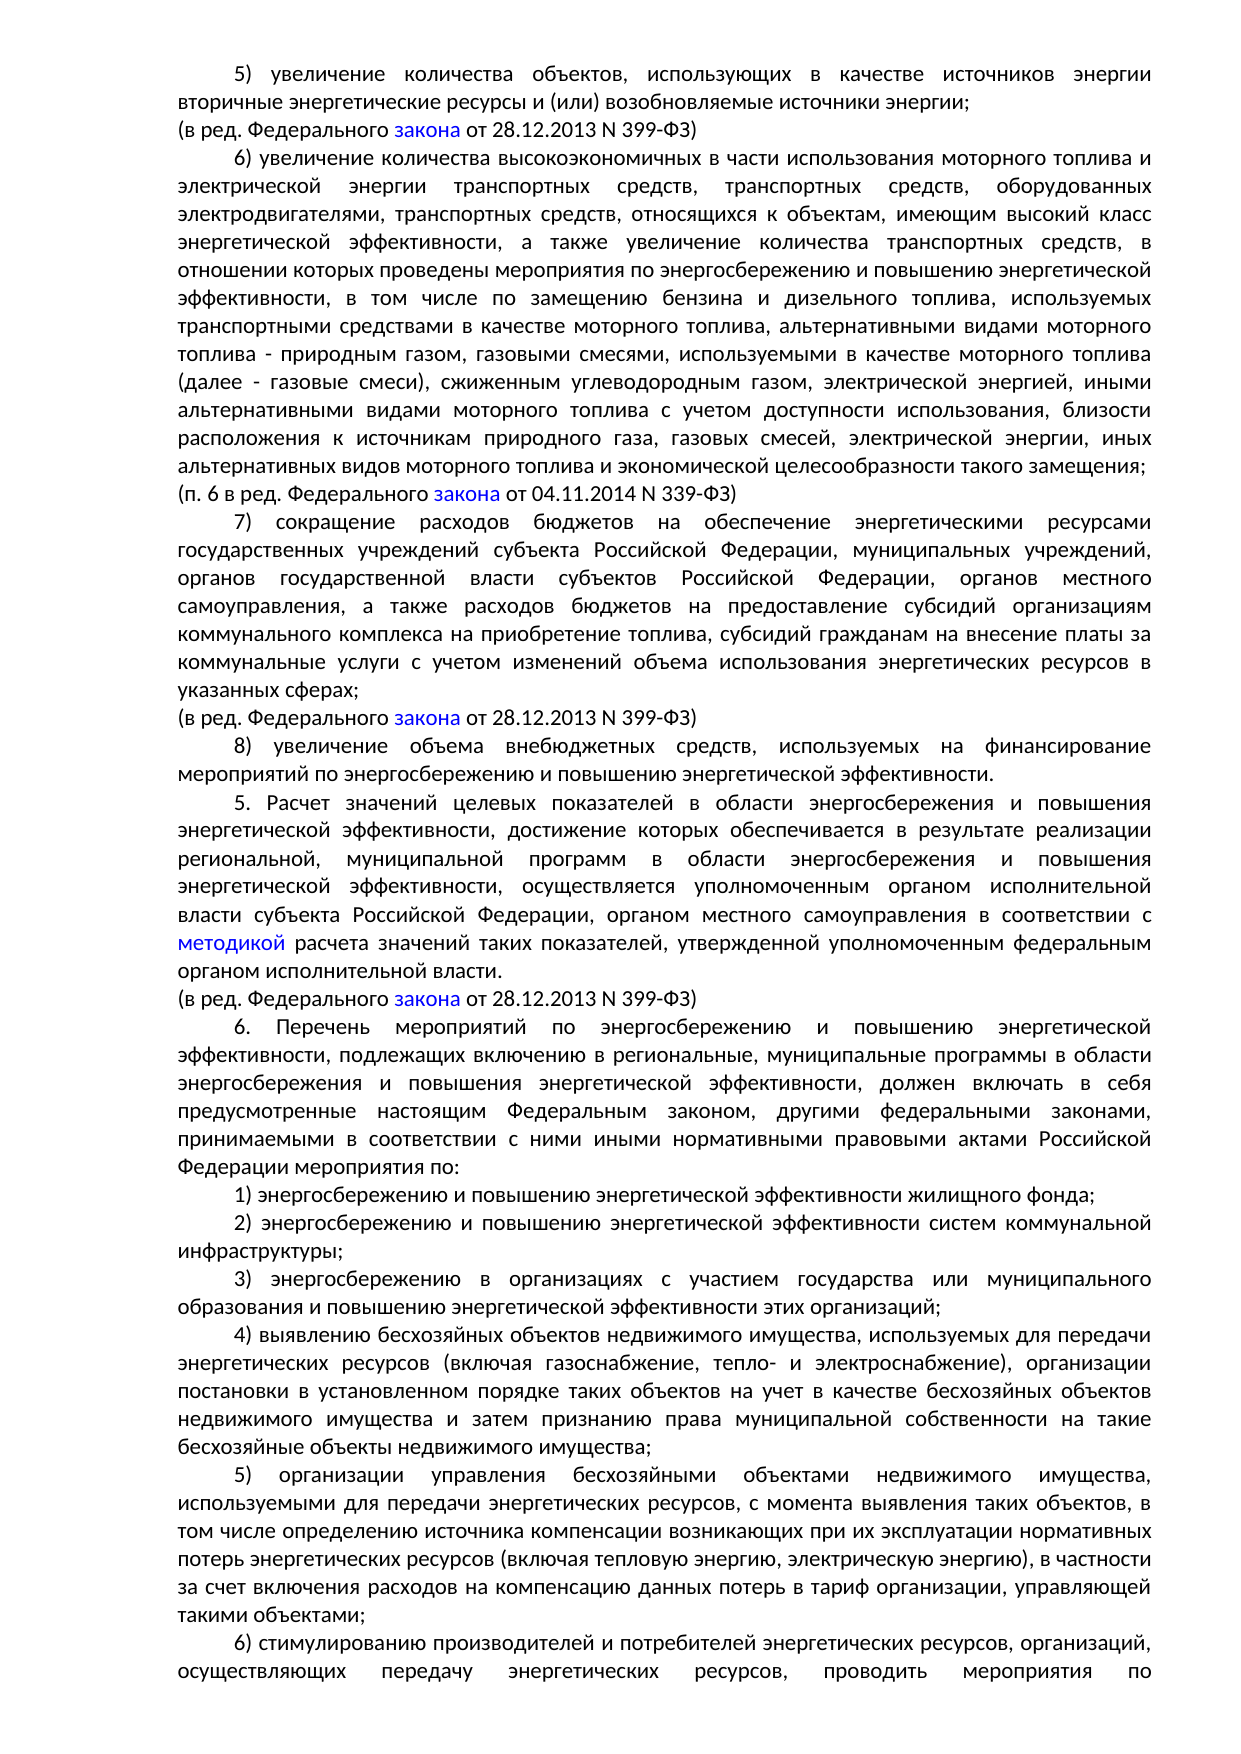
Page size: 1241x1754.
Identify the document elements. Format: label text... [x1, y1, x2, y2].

text (в ред. Федерального закона от 28.12.2013 N 399-ФЗ) [177, 984, 1152, 1012]
text 3) энергосбережению в организациях с участием государства или муниципального образования и повышению энергетической эффективности этих организаций; [177, 1264, 1152, 1320]
text (п. 6 в ред. Федерального закона от 04.11.2014 N 339-ФЗ) [177, 479, 1152, 507]
text 8) увеличение объема внебюджетных средств, используемых на финансирование мероприятий по энергосбережению и повышению энергетической эффективности. [177, 732, 1152, 788]
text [177, 1628, 1152, 1684]
text 6) увеличение количества высокоэкономичных в части использования моторного топлива и электрической энергии транспортных средств, транспортных средств, оборудованных электродвигателями, транспортных средств, относящихся к объектам, имеющим высокий класс энергетической эффективности, а также увеличение количества транспортных средств, в отношении которых проведены мероприятия по энергосбережению и повышению энергетической эффективности, в том числе по замещению бензина и дизельного топлива, используемых транспортными средствами в качестве моторного топлива, альтернативными видами моторного топлива - природным газом, газовыми смесями, используемыми в качестве моторного топлива (далее - газовые смеси), сжиженным углеводородным газом, электрической энергией, иными альтернативными видами моторного топлива с учетом доступности использования, близости расположения к источникам природного газа, газовых смесей, электрической энергии, иных альтернативных видов моторного топлива и экономической целесообразности такого замещения; [177, 143, 1152, 479]
text 4) выявлению бесхозяйных объектов недвижимого имущества, используемых для передачи энергетических ресурсов (включая газоснабжение, тепло- и электроснабжение), организации постановки в установленном порядке таких объектов на учет в качестве бесхозяйных объектов недвижимого имущества и затем признанию права муниципальной собственности на такие бесхозяйные объекты недвижимого имущества; [177, 1320, 1152, 1460]
text 5) организации управления бесхозяйными объектами недвижимого имущества, используемыми для передачи энергетических ресурсов, с момента выявления таких объектов, в том числе определению источника компенсации возникающих при их эксплуатации нормативных потерь энергетических ресурсов (включая тепловую энергию, электрическую энергию), в частности за счет включения расходов на компенсацию данных потерь в тариф организации, управляющей такими объектами; [177, 1460, 1152, 1628]
text (в ред. Федерального закона от 28.12.2013 N 399-ФЗ) [177, 115, 1152, 143]
text 1) энергосбережению и повышению энергетической эффективности жилищного фонда; [177, 1180, 1152, 1208]
text 5) увеличение количества объектов, использующих в качестве источников энергии вторичные энергетические ресурсы и (или) возобновляемые источники энергии; [177, 59, 1152, 115]
text 5. Расчет значений целевых показателей в области энергосбережения и повышения энергетической эффективности, достижение которых обеспечивается в результате реализации региональной, муниципальной программ в области энергосбережения и повышения энергетической эффективности, осуществляется уполномоченным органом исполнительной власти субъекта Российской Федерации, органом местного самоуправления в соответствии с методикой расчета значений таких показателей, утвержденной уполномоченным федеральным органом исполнительной власти. [177, 788, 1152, 984]
text 2) энергосбережению и повышению энергетической эффективности систем коммунальной инфраструктуры; [177, 1208, 1152, 1264]
text 7) сокращение расходов бюджетов на обеспечение энергетическими ресурсами государственных учреждений субъекта Российской Федерации, муниципальных учреждений, органов государственной власти субъектов Российской Федерации, органов местного самоуправления, а также расходов бюджетов на предоставление субсидий организациям коммунального комплекса на приобретение топлива, субсидий гражданам на внесение платы за коммунальные услуги с учетом изменений объема использования энергетических ресурсов в указанных сферах; [177, 507, 1152, 703]
text 6. Перечень мероприятий по энергосбережению и повышению энергетической эффективности, подлежащих включению в региональные, муниципальные программы в области энергосбережения и повышения энергетической эффективности, должен включать в себя предусмотренные настоящим Федеральным законом, другими федеральными законами, принимаемыми в соответствии с ними иными нормативными правовыми актами Российской Федерации мероприятия по: [177, 1012, 1152, 1180]
text (в ред. Федерального закона от 28.12.2013 N 399-ФЗ) [177, 703, 1152, 732]
